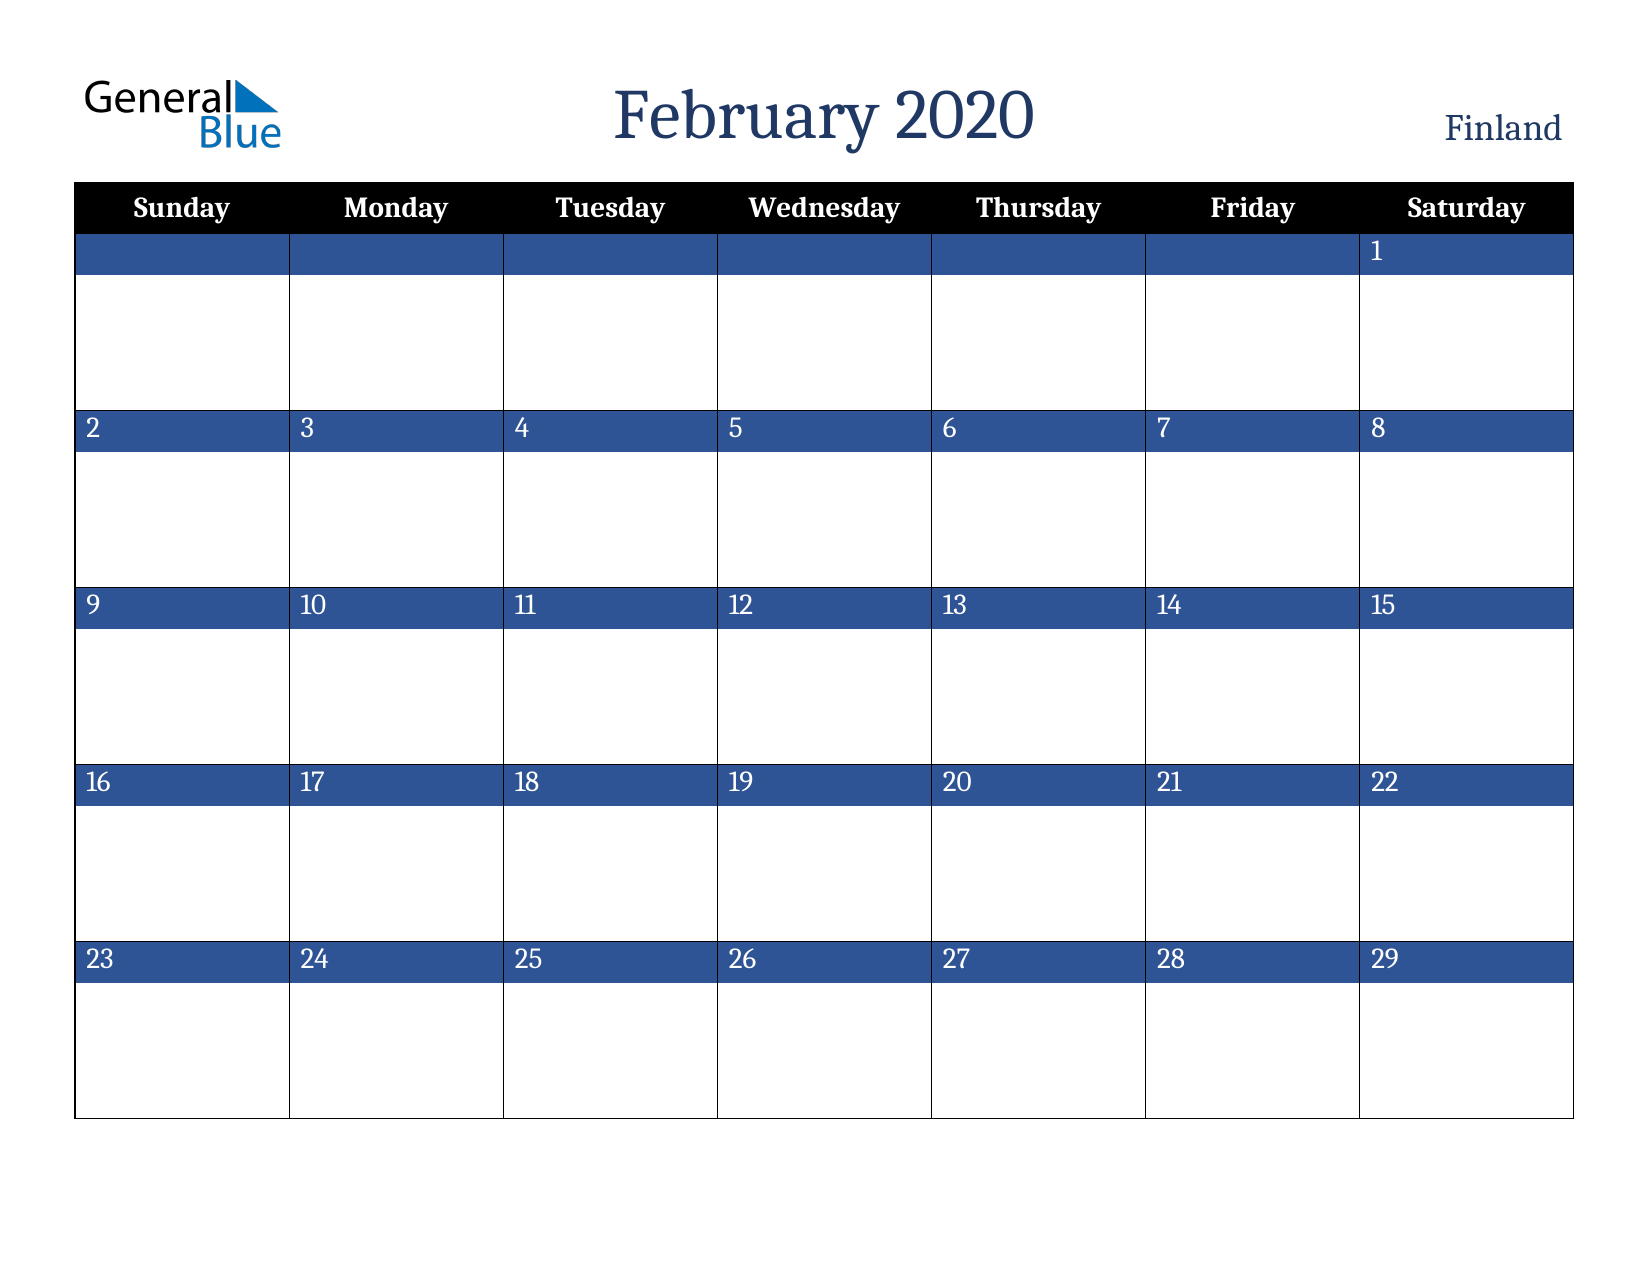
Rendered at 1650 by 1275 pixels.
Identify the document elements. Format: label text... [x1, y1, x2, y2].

table_cell [290, 983, 503, 1118]
table_cell Wednesday [718, 183, 931, 233]
table_cell 5 [718, 411, 931, 452]
table_cell [504, 983, 717, 1118]
table_cell [504, 629, 717, 764]
table_cell 2 [76, 411, 289, 452]
table_cell 12 [718, 588, 931, 629]
table_cell 14 [1146, 588, 1359, 629]
table_cell 28 [1146, 942, 1359, 983]
table_cell [290, 275, 503, 410]
table_cell [1146, 452, 1359, 587]
table_cell [290, 452, 503, 587]
table_cell [76, 275, 289, 410]
table_cell Thursday [932, 183, 1145, 233]
table_cell 29 [1360, 942, 1573, 983]
table_cell [932, 806, 1145, 941]
table_cell [290, 629, 503, 764]
table_cell 27 [932, 942, 1145, 983]
table_cell [1146, 275, 1359, 410]
table_cell [504, 452, 717, 587]
table_cell 13 [932, 588, 1145, 629]
table_cell 16 [76, 765, 289, 806]
table_cell 4 [504, 411, 717, 452]
table_cell [76, 806, 289, 941]
table_cell 26 [718, 942, 931, 983]
table_cell [76, 629, 289, 764]
table_cell 15 [1360, 588, 1573, 629]
table_cell [718, 234, 931, 275]
table_cell [504, 234, 717, 275]
table_cell 11 [504, 588, 717, 629]
table_cell [290, 806, 503, 941]
table_cell [76, 452, 289, 587]
table_cell [932, 275, 1145, 410]
table_cell [718, 983, 931, 1118]
table_cell [1360, 806, 1573, 941]
table_cell Tuesday [504, 183, 717, 233]
table_cell [932, 234, 1145, 275]
table_cell [504, 806, 717, 941]
table_cell 18 [504, 765, 717, 806]
table_cell 9 [76, 588, 289, 629]
table_cell 23 [76, 942, 289, 983]
table_header Finland [1146, 75, 1574, 182]
table_cell [1146, 629, 1359, 764]
table_cell 1 [1360, 234, 1573, 275]
table_cell [932, 629, 1145, 764]
table_cell [76, 983, 289, 1118]
table_cell 19 [718, 765, 931, 806]
picture [85, 80, 281, 148]
table_cell [932, 983, 1145, 1118]
table_cell Friday [1146, 183, 1359, 233]
table_cell [718, 452, 931, 587]
table_header [75, 75, 503, 182]
table_cell [1146, 234, 1359, 275]
table_cell 20 [932, 765, 1145, 806]
table_cell Sunday [76, 183, 289, 233]
table_cell [1146, 983, 1359, 1118]
table_cell [718, 629, 931, 764]
table_cell Monday [290, 183, 503, 233]
table_cell 24 [290, 942, 503, 983]
table_cell [504, 275, 717, 410]
table_cell [290, 234, 503, 275]
table_header February 2020 [503, 75, 1146, 182]
table_cell 22 [1360, 765, 1573, 806]
table_cell 10 [290, 588, 503, 629]
table_cell 21 [1146, 765, 1359, 806]
table_cell 25 [504, 942, 717, 983]
table_cell 7 [1146, 411, 1359, 452]
table_cell [718, 275, 931, 410]
table_cell [1360, 983, 1573, 1118]
table_cell 17 [290, 765, 503, 806]
table_cell Saturday [1360, 183, 1573, 233]
table_cell [932, 452, 1145, 587]
table_cell [76, 234, 289, 275]
table_cell [1360, 275, 1573, 410]
table_cell [1146, 806, 1359, 941]
table_cell 6 [932, 411, 1145, 452]
table_cell 3 [290, 411, 503, 452]
table_cell [1360, 629, 1573, 764]
table_cell 8 [1360, 411, 1573, 452]
table_cell [718, 806, 931, 941]
table_cell [1360, 452, 1573, 587]
